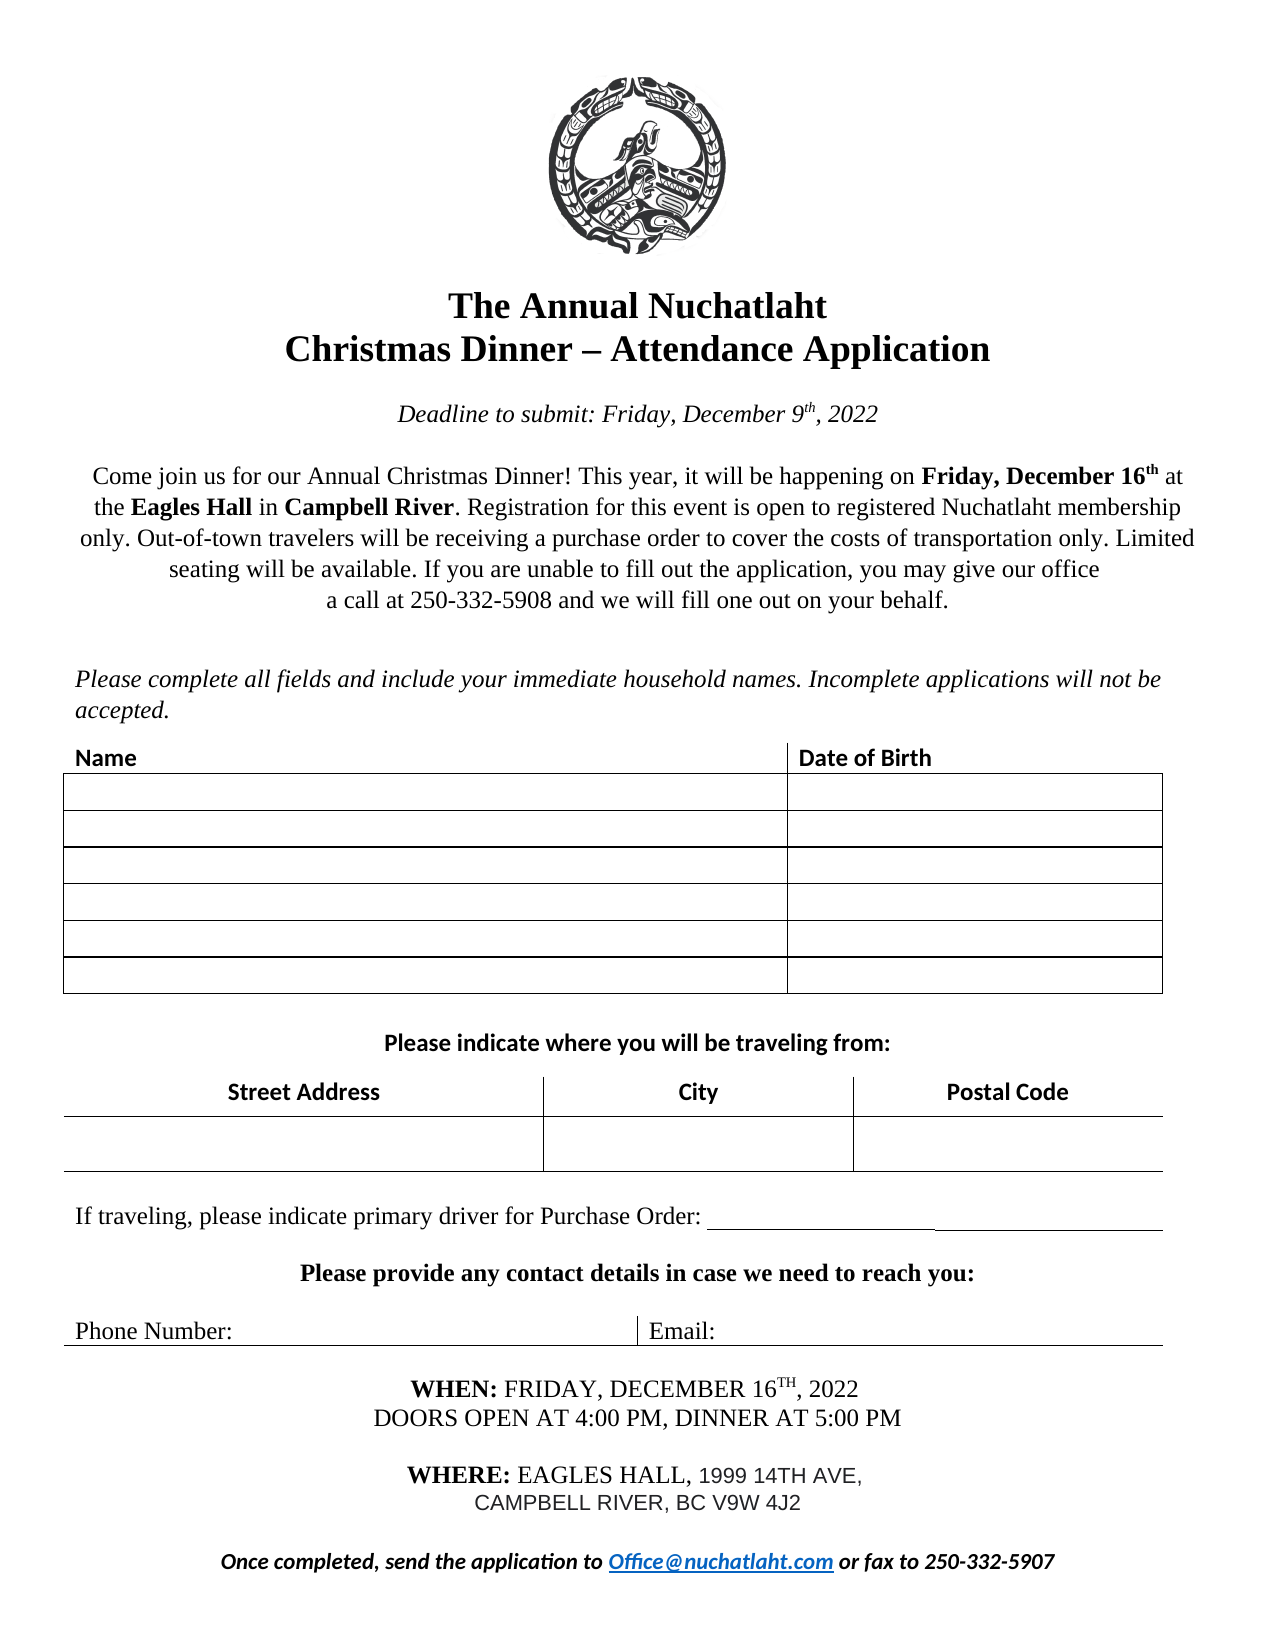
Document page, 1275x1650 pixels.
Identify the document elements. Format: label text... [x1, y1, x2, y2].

table_cell [544, 1117, 853, 1171]
table_cell [788, 884, 1162, 920]
table_cell [788, 774, 1162, 810]
table_cell [788, 848, 1162, 883]
table_cell [788, 811, 1162, 846]
table_cell [64, 884, 787, 920]
table_header Name [64, 743, 787, 773]
table_header Street Address [64, 1077, 543, 1116]
table_cell [64, 811, 787, 846]
table_cell [64, 1117, 543, 1171]
text Deadline to submit: Friday, December 9th, 2022 Come join us for our Annual Christmas Dinner! This year, it will be happening on Friday, December 16th at the Eagles Hall in Campbell River. Registration for this event is open to registered Nuchatlaht membership only. Out-of-town travelers will be receiving a purchase order to cover the costs of transportation only. Limited seating will be available. If you are unable to fill out the application, you may give our office a call at 250-332-5908 and we will fill one out on your behalf. [75, 399, 1200, 614]
table_cell [64, 921, 787, 956]
table_header Phone Number: [64, 1316, 637, 1344]
table_header Date of Birth [788, 743, 1162, 773]
text WHEN: FRIDAY, DECEMBER 16TH, 2022 DOORS OPEN AT 4:00 PM, DINNER AT 5:00 PM WHERE: EAGLES HALL, 1999 14TH AVE, CAMPBELL RIVER, BC V9W 4J2 [75, 1346, 1200, 1543]
table_cell [64, 774, 787, 810]
table_cell [64, 958, 787, 993]
table_cell [788, 958, 1162, 993]
text Please indicate where you will be traveling from: [75, 994, 1200, 1057]
table_header Postal Code [854, 1077, 1162, 1116]
text Please complete all fields and include your immediate household names. Incomplete applications will not be accepted. [75, 633, 1200, 723]
table_header City [544, 1077, 853, 1116]
picture [548, 75, 727, 256]
text If traveling, please indicate primary driver for Purchase Order: [75, 1172, 1200, 1258]
table_cell [64, 848, 787, 883]
table_cell [854, 1117, 1162, 1171]
table_header Email: [638, 1316, 1162, 1344]
text Please provide any contact details in case we need to reach you: [75, 1258, 1200, 1316]
table_cell [788, 921, 1162, 956]
